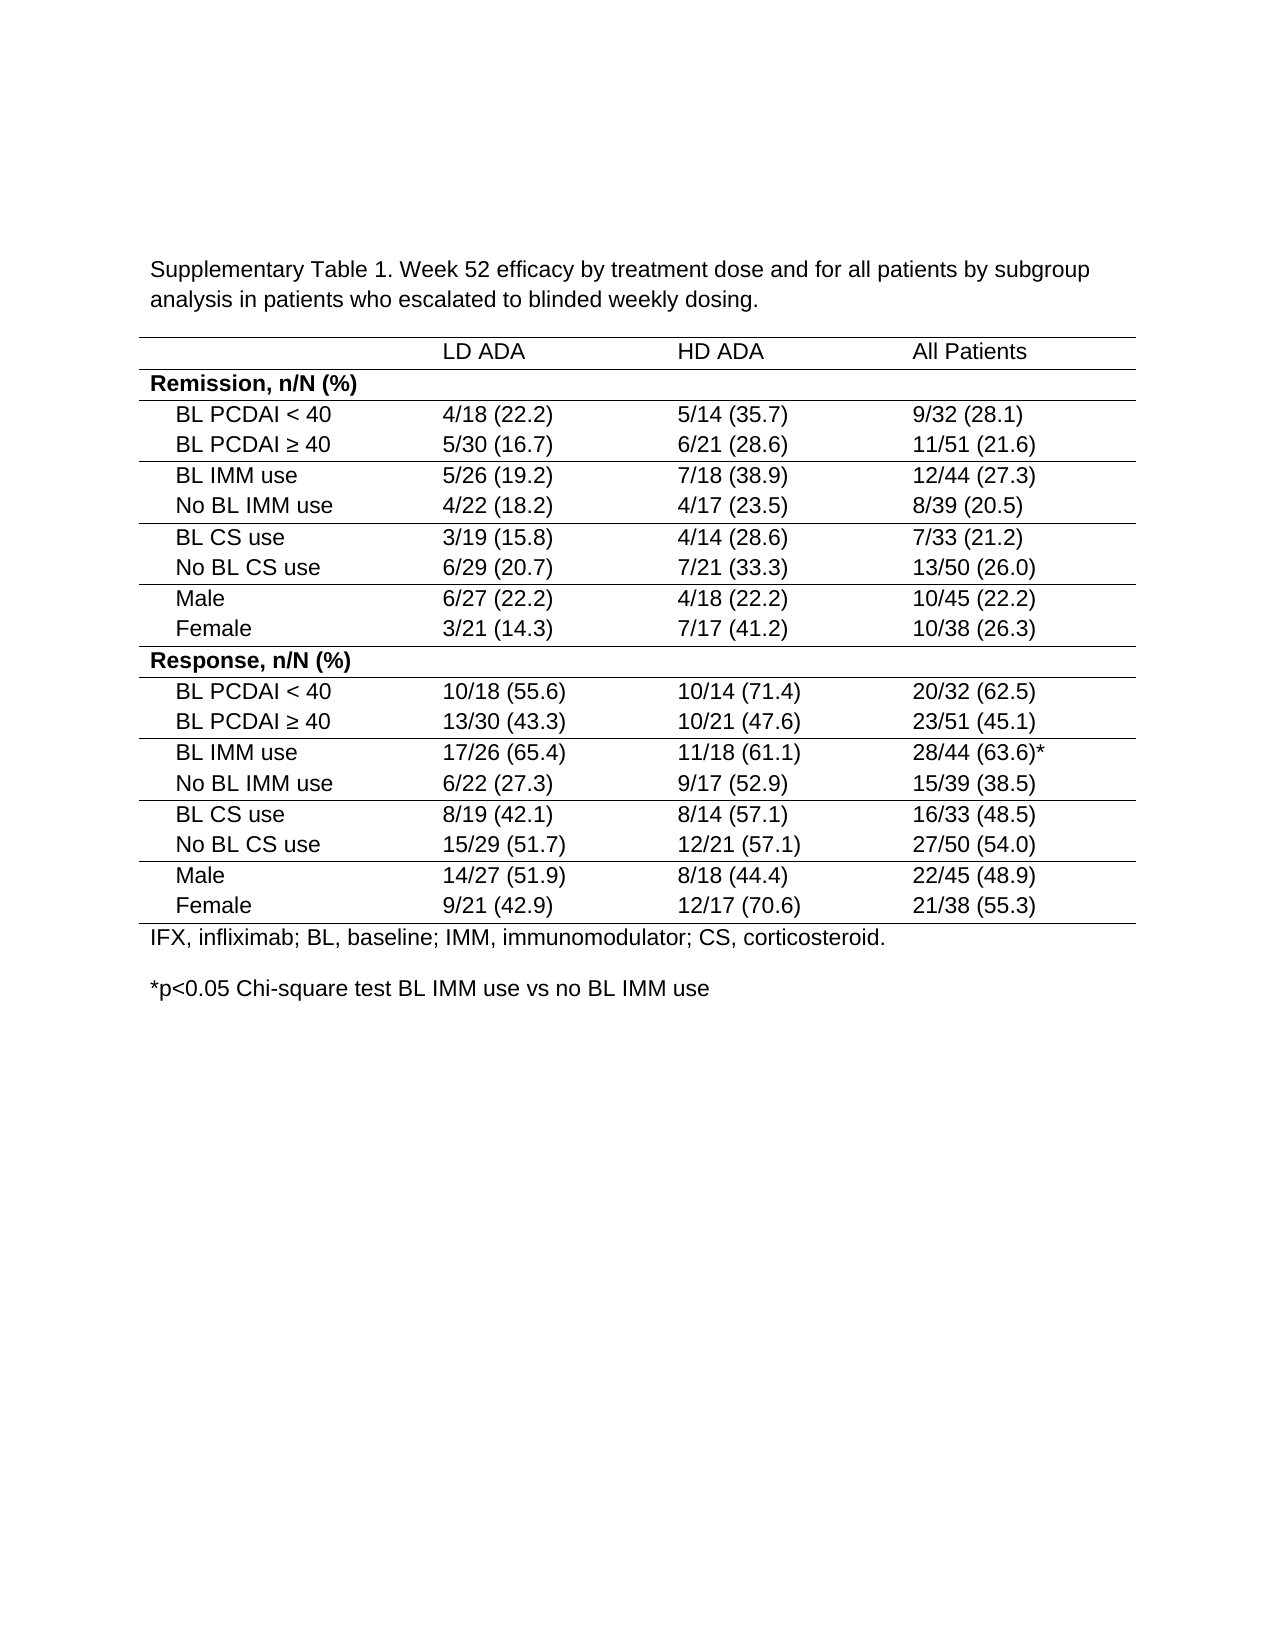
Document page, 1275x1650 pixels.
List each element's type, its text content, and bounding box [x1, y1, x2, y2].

table_header [139, 338, 431, 368]
table_cell 3/19 (15.8) [431, 524, 666, 554]
table_cell 9/17 (52.9) [666, 770, 901, 800]
table_cell 22/45 (48.9) [901, 862, 1136, 892]
table_cell 13/30 (43.3) [431, 708, 666, 738]
table_cell [431, 370, 666, 400]
table_cell 10/18 (55.6) [431, 678, 666, 708]
table_cell 7/33 (21.2) [901, 524, 1136, 554]
table_cell 5/26 (19.2) [431, 462, 666, 492]
table_cell 21/38 (55.3) [901, 893, 1136, 923]
table_cell Remission, n/N (%) [139, 370, 431, 400]
table_cell 15/39 (38.5) [901, 770, 1136, 800]
table_cell 6/21 (28.6) [666, 431, 901, 461]
text IFX, infliximab; BL, baseline; IMM, immunomodulator; CS, corticosteroid. [150, 924, 1125, 950]
table_cell 8/39 (20.5) [901, 493, 1136, 523]
table_cell 6/22 (27.3) [431, 770, 666, 800]
table_cell 28/44 (63.6)* [901, 739, 1136, 769]
table_cell 20/32 (62.5) [901, 678, 1136, 708]
table_cell 4/18 (22.2) [431, 401, 666, 431]
table_cell 10/45 (22.2) [901, 585, 1136, 615]
table_header All Patients [901, 338, 1136, 368]
table_header HD ADA [666, 338, 901, 368]
table_cell 11/18 (61.1) [666, 739, 901, 769]
table_cell 6/27 (22.2) [431, 585, 666, 615]
table_cell 27/50 (54.0) [901, 831, 1136, 861]
table_cell 4/18 (22.2) [666, 585, 901, 615]
table_cell BL CS use [139, 801, 431, 831]
table_cell 14/27 (51.9) [431, 862, 666, 892]
table_cell Response, n/N (%) [139, 647, 431, 677]
table_cell BL PCDAI < 40 [139, 401, 431, 431]
table_cell 13/50 (26.0) [901, 554, 1136, 584]
table_cell 8/18 (44.4) [666, 862, 901, 892]
table_cell 5/14 (35.7) [666, 401, 901, 431]
text Supplementary Table 1. Week 52 efficacy by treatment dose and for all patients by subgroup analysis in patients who escalated to blinded weekly dosing. [150, 256, 1125, 313]
table_cell 3/21 (14.3) [431, 615, 666, 646]
table_cell 17/26 (65.4) [431, 739, 666, 769]
table_cell No BL IMM use [139, 770, 431, 800]
table_cell 4/14 (28.6) [666, 524, 901, 554]
table_cell 10/21 (47.6) [666, 708, 901, 738]
table_cell Female [139, 615, 431, 646]
table_cell 8/14 (57.1) [666, 801, 901, 831]
table_cell 5/30 (16.7) [431, 431, 666, 461]
table_cell 23/51 (45.1) [901, 708, 1136, 738]
table_cell [901, 647, 1136, 677]
table_cell Female [139, 893, 431, 923]
table_cell 12/21 (57.1) [666, 831, 901, 861]
table_cell BL PCDAI ≥ 40 [139, 708, 431, 738]
table_cell 7/21 (33.3) [666, 554, 901, 584]
table_cell [666, 647, 901, 677]
table_cell BL CS use [139, 524, 431, 554]
table_cell 8/19 (42.1) [431, 801, 666, 831]
table_cell BL IMM use [139, 462, 431, 492]
table_cell 12/17 (70.6) [666, 893, 901, 923]
text *p<0.05 Chi-square test BL IMM use vs no BL IMM use [150, 975, 1125, 1001]
table_cell 16/33 (48.5) [901, 801, 1136, 831]
table_header LD ADA [431, 338, 666, 368]
table_cell Male [139, 862, 431, 892]
table_cell 7/18 (38.9) [666, 462, 901, 492]
table_cell 6/29 (20.7) [431, 554, 666, 584]
table_cell BL PCDAI < 40 [139, 678, 431, 708]
table_cell No BL CS use [139, 831, 431, 861]
table_cell 9/32 (28.1) [901, 401, 1136, 431]
table_cell 9/21 (42.9) [431, 893, 666, 923]
table_cell 10/38 (26.3) [901, 615, 1136, 646]
table_cell [431, 647, 666, 677]
table_cell 15/29 (51.7) [431, 831, 666, 861]
table_cell BL PCDAI ≥ 40 [139, 431, 431, 461]
table_cell [901, 370, 1136, 400]
table_cell [666, 370, 901, 400]
table_cell 4/22 (18.2) [431, 493, 666, 523]
table_cell 11/51 (21.6) [901, 431, 1136, 461]
table_cell BL IMM use [139, 739, 431, 769]
table_cell No BL IMM use [139, 493, 431, 523]
table_cell 12/44 (27.3) [901, 462, 1136, 492]
table_cell 10/14 (71.4) [666, 678, 901, 708]
table_cell No BL CS use [139, 554, 431, 584]
table_cell Male [139, 585, 431, 615]
table_cell 7/17 (41.2) [666, 615, 901, 646]
table_cell 4/17 (23.5) [666, 493, 901, 523]
